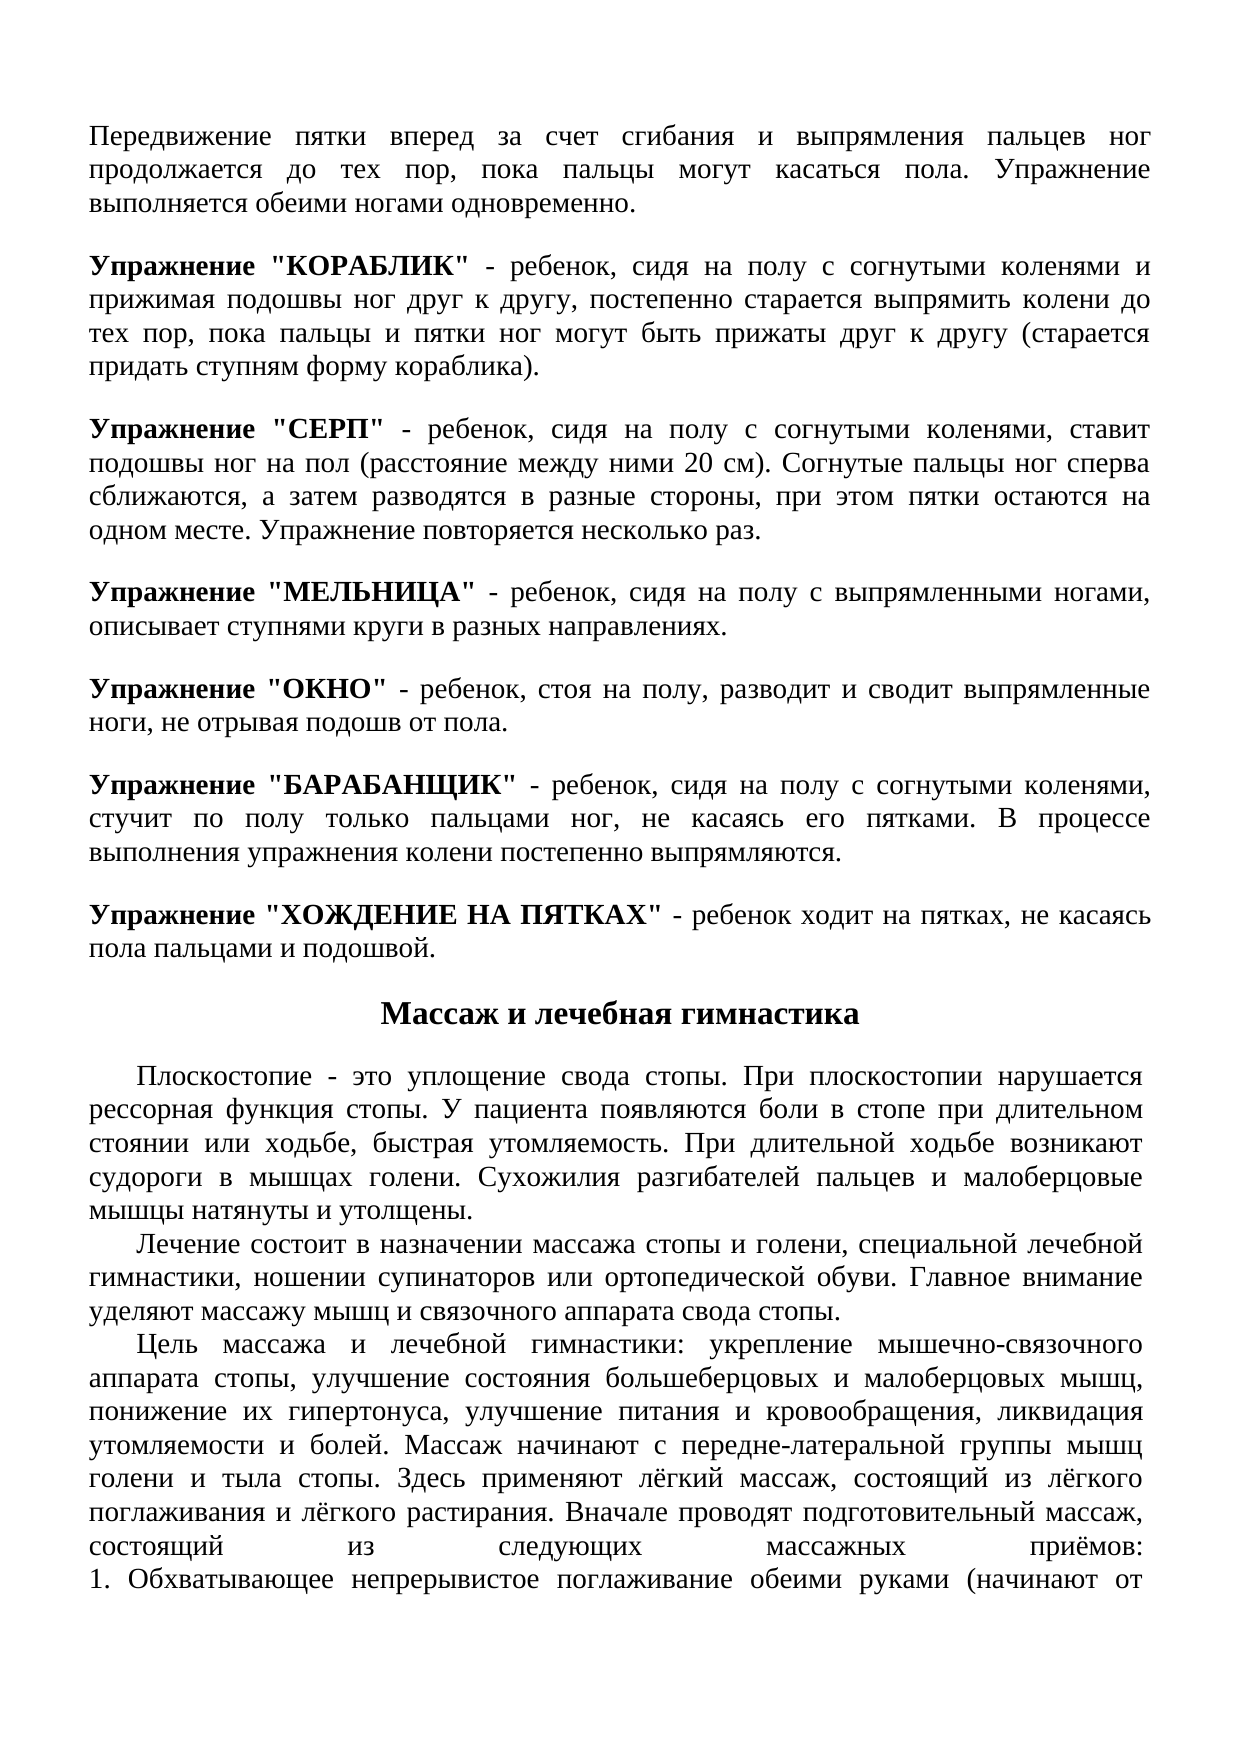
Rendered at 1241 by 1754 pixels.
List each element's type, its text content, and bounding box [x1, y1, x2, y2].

text Упражнение "ГУСЕНИЦА" - ребенок сидит на полу с согнутыми коленями. Сгибая пальцы ног, он подтягивает пятку вперед (пятки прижаты к пальцам), затем пальцы снова распрямляются и движение повторяется (имитация движения гусеницы). [89, 281, 1152, 416]
text Упражнение "СЕРП" - ребенок, сидя на полу с согнутыми коленями, ставит подошвы ног на пол (расстояние между ними 20 см). Согнутые пальцы ног сперва сближаются, а затем разводятся в разные стороны, при этом пятки остаются на одном месте. Упражнение повторяется несколько раз. [89, 738, 1152, 872]
text Упражнение "БАРАБАНЩИК" - ребенок, сидя на полу с согнутыми коленями, стучит по полу только пальцами ног, не касаясь его пятками. В процессе выполнения упражнения колени постепенно выпрямляются. [89, 1094, 1152, 1194]
text Упражнение "ХОЖДЕНИЕ НА ПЯТКАХ" - ребенок ходит на пятках, не касаясь пола пальцами и подошвой. [89, 1223, 1152, 1291]
text Упражнение "ХУДОЖНИК" - ребенок, сидя на полу с согнутыми коленями, карандашом, зажатым пальцами ноги, рисует на листе бумаги различные фигуры, придерживая лист другой ногой. Упражнение выполняется сначала одной, затем другой ногой. [89, 118, 1152, 252]
text Плоскостопие - это уплощение свода стопы. При плоскостопии нарушается рессорная функция стопы. У пациента появляются боли в стопе при длительном стоянии или ходьбе, быстрая утомляемость. При длительной ходьбе возникают судороги в мышцах голени. Сухожилия разгибателей пальцев и малоберцовые мышцы натянуты и утолщены. [89, 1385, 1144, 1552]
text Упражнение "КОРАБЛИК" - ребенок, сидя на полу с согнутыми коленями и прижимая подошвы ног друг к другу, постепенно старается выпрямить колени до тех пор, пока пальцы и пятки ног могут быть прижаты друг к другу (старается придать ступням форму кораблика). [89, 574, 1152, 709]
text Массаж и лечебная гимнастика [89, 1320, 1152, 1358]
text Упражнение "ОКНО" - ребенок, стоя на полу, разводит и сводит выпрямленные ноги, не отрывая подошв от пола. [89, 997, 1152, 1064]
text Упражнение "МЕЛЬНИЦА" - ребенок, сидя на полу с выпрямленными ногами, описывает ступнями круги в разных направлениях. [89, 901, 1152, 968]
text Передвижение пятки вперед за счет сгибания и выпрямления пальцев ног продолжается до тех пор, пока пальцы могут касаться пола. Упражнение выполняется обеими ногами одновременно. [89, 445, 1152, 545]
